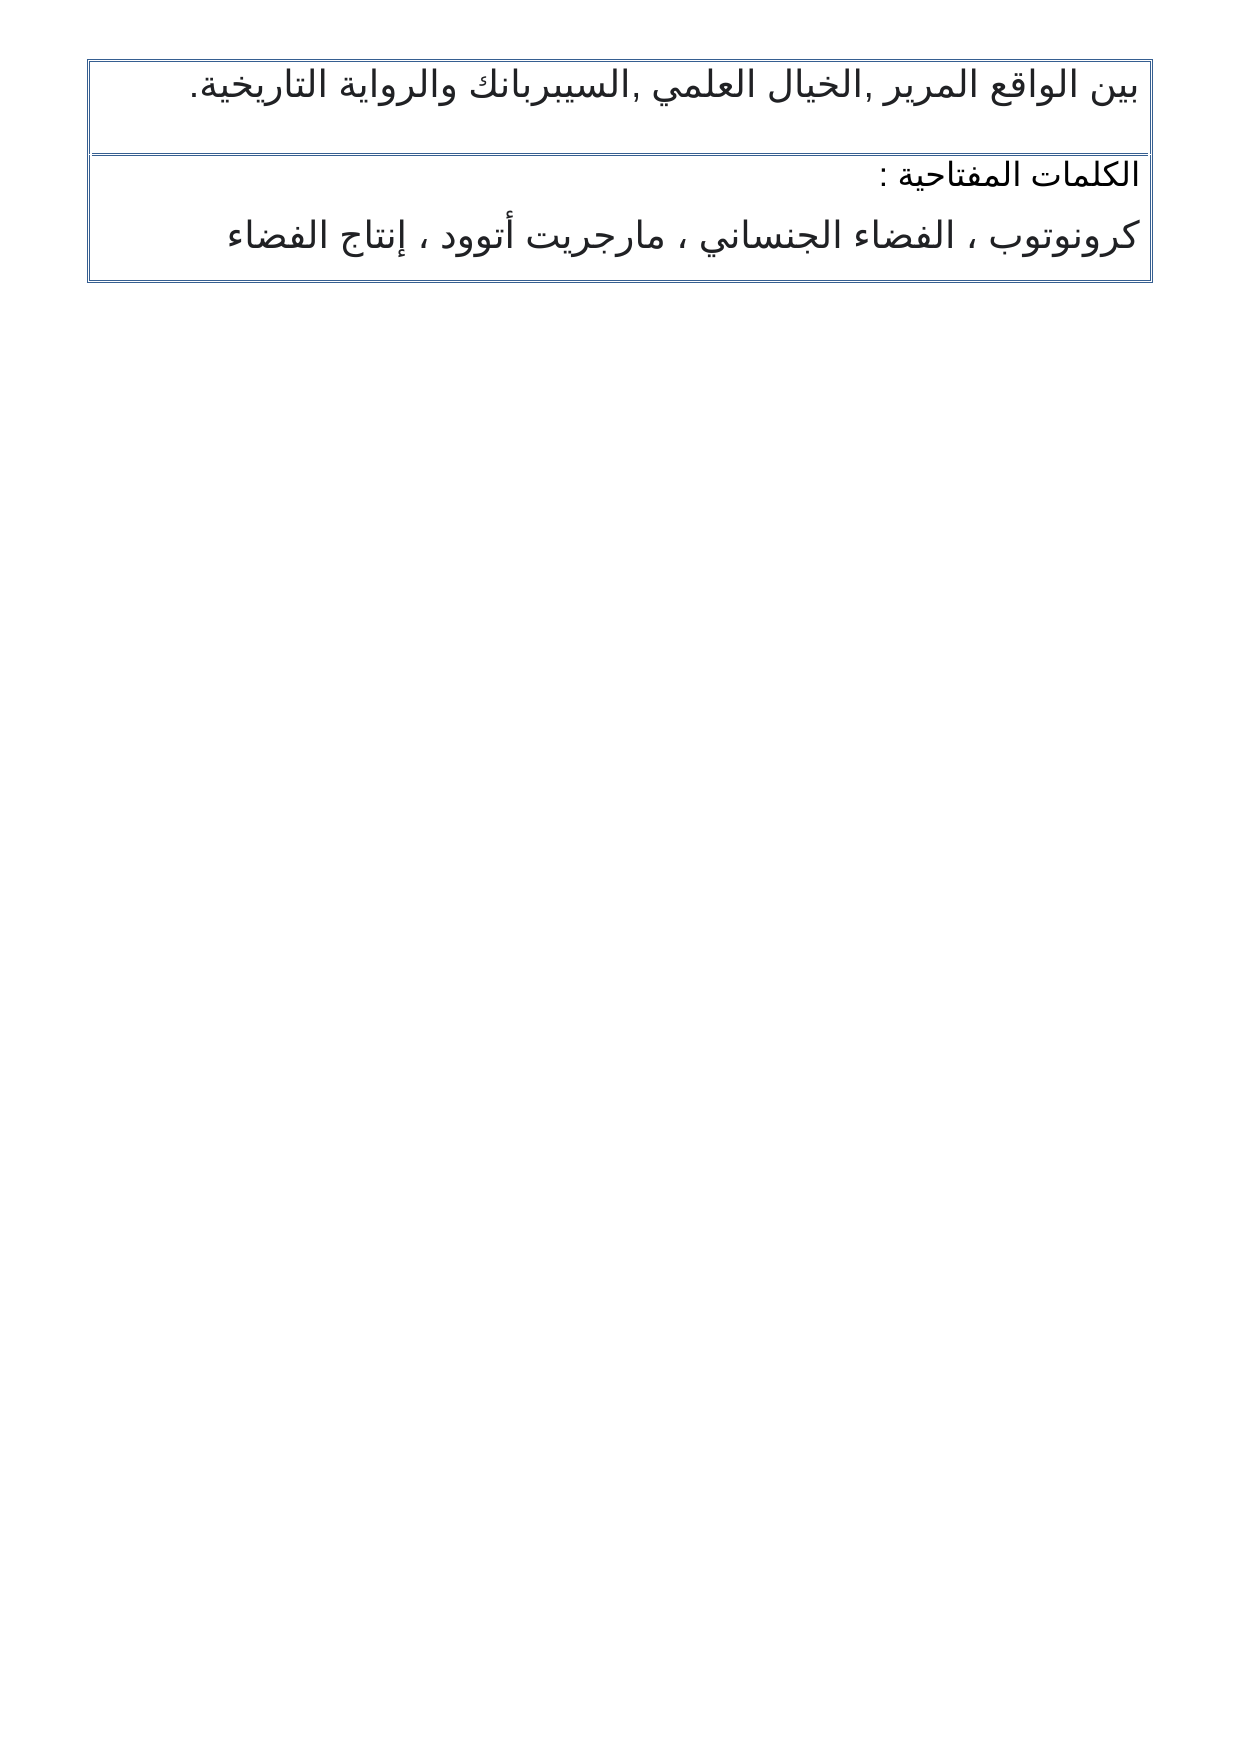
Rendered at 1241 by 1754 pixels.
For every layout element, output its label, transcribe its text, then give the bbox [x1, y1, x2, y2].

table_cell الكلمات المفتاحية : كرونوتوب ، الفضاء الجنساني ، مارجريت أتوود ، إنتاج الفضاء [90, 153, 1150, 280]
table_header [90, 62, 1150, 152]
